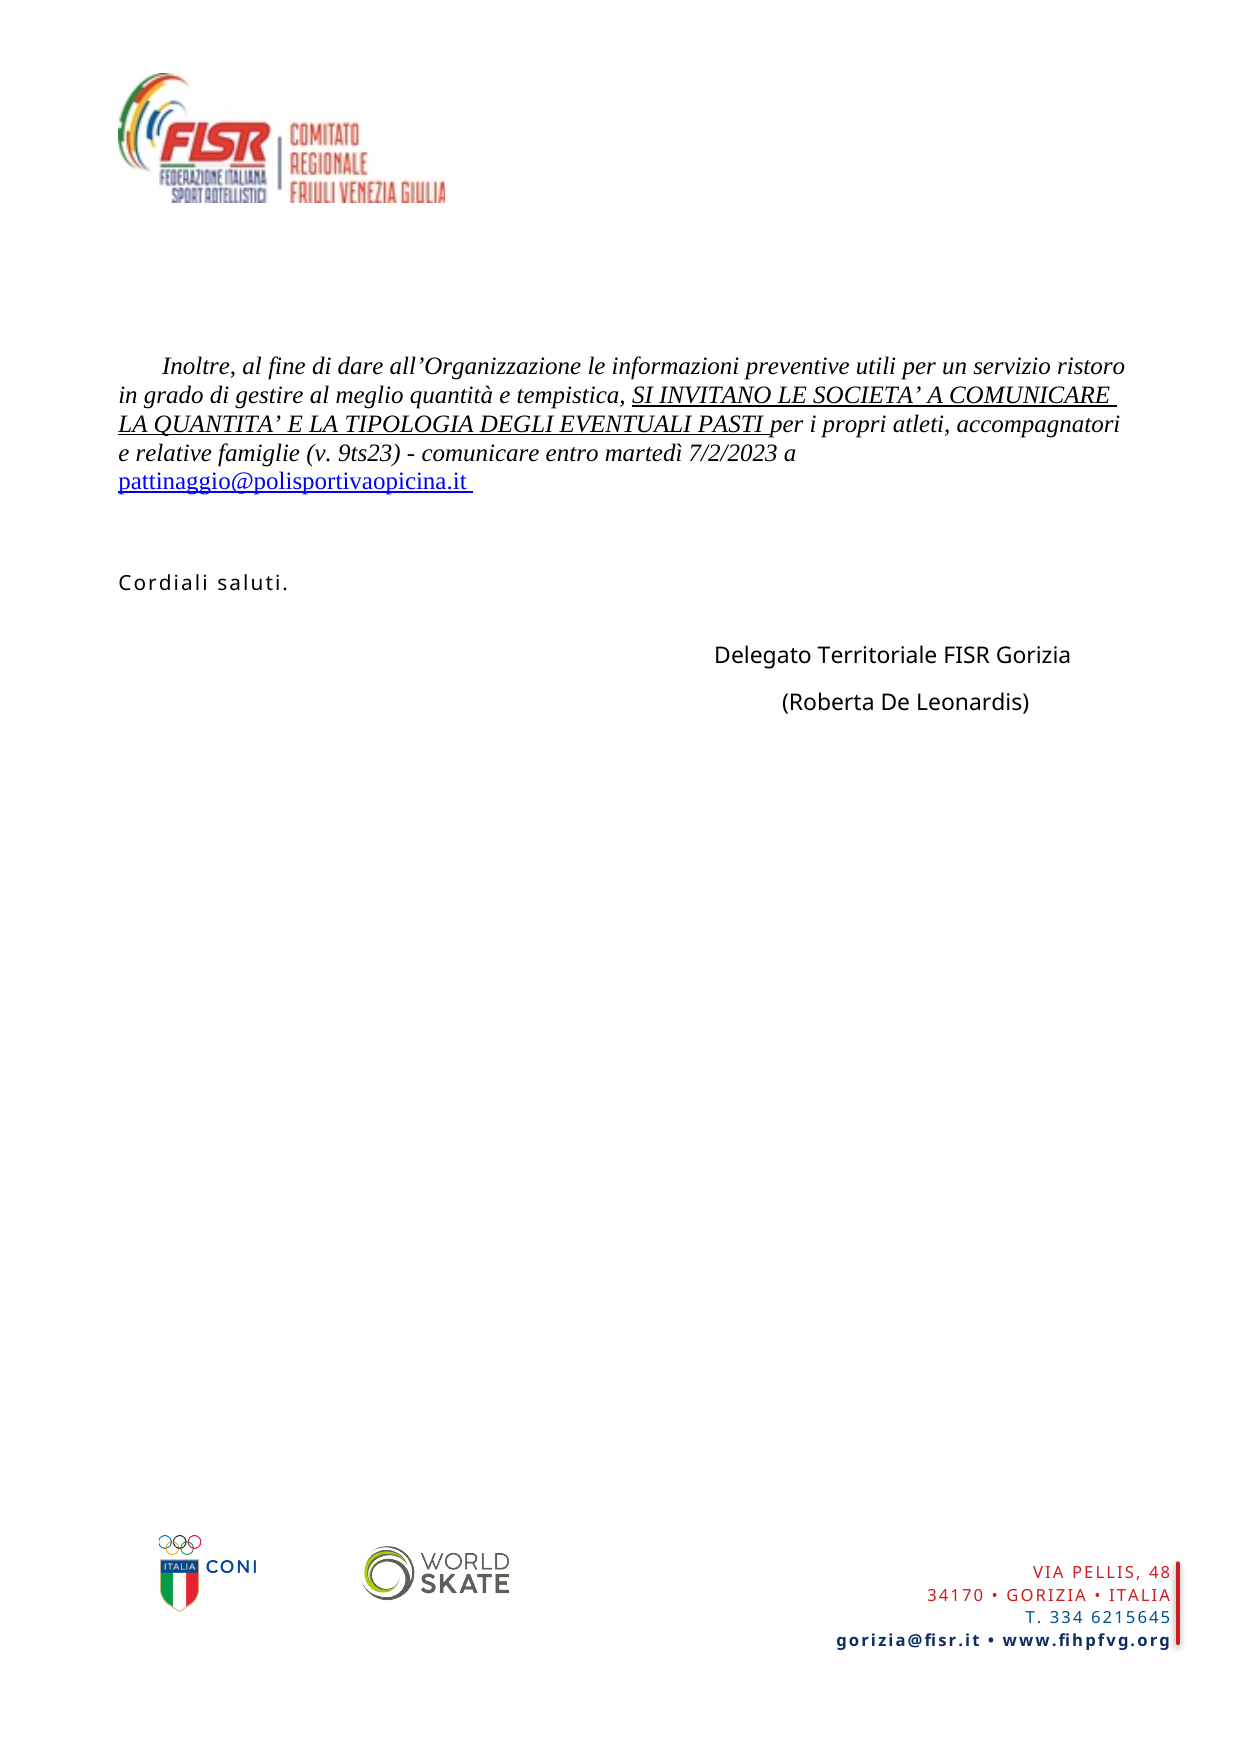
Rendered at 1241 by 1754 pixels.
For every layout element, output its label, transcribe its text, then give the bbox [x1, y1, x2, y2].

text Delegato Territoriale FISR Gorizia [634, 639, 1138, 670]
picture [158, 1535, 509, 1612]
text (Roberta De Leonardis) [708, 686, 1138, 717]
text Inoltre, al fine di dare all’Organizzazione le informazioni preventive utili per un servizio ristoro in grado di gestire al meglio quantità e tempistica, SI INVITANO LE SOCIETA’ A COMUNICARE LA QUANTITA’ E LA TIPOLOGIA DEGLI EVENTUALI PASTI per i propri atleti, accompagnatori e relative famiglie (v. 9ts23) - comunicare entro martedì 7/2/2023 a pattinaggio@polisportivaopicina.it [118, 351, 1138, 495]
text Cordiali saluti. [118, 568, 1138, 597]
picture [118, 73, 446, 203]
